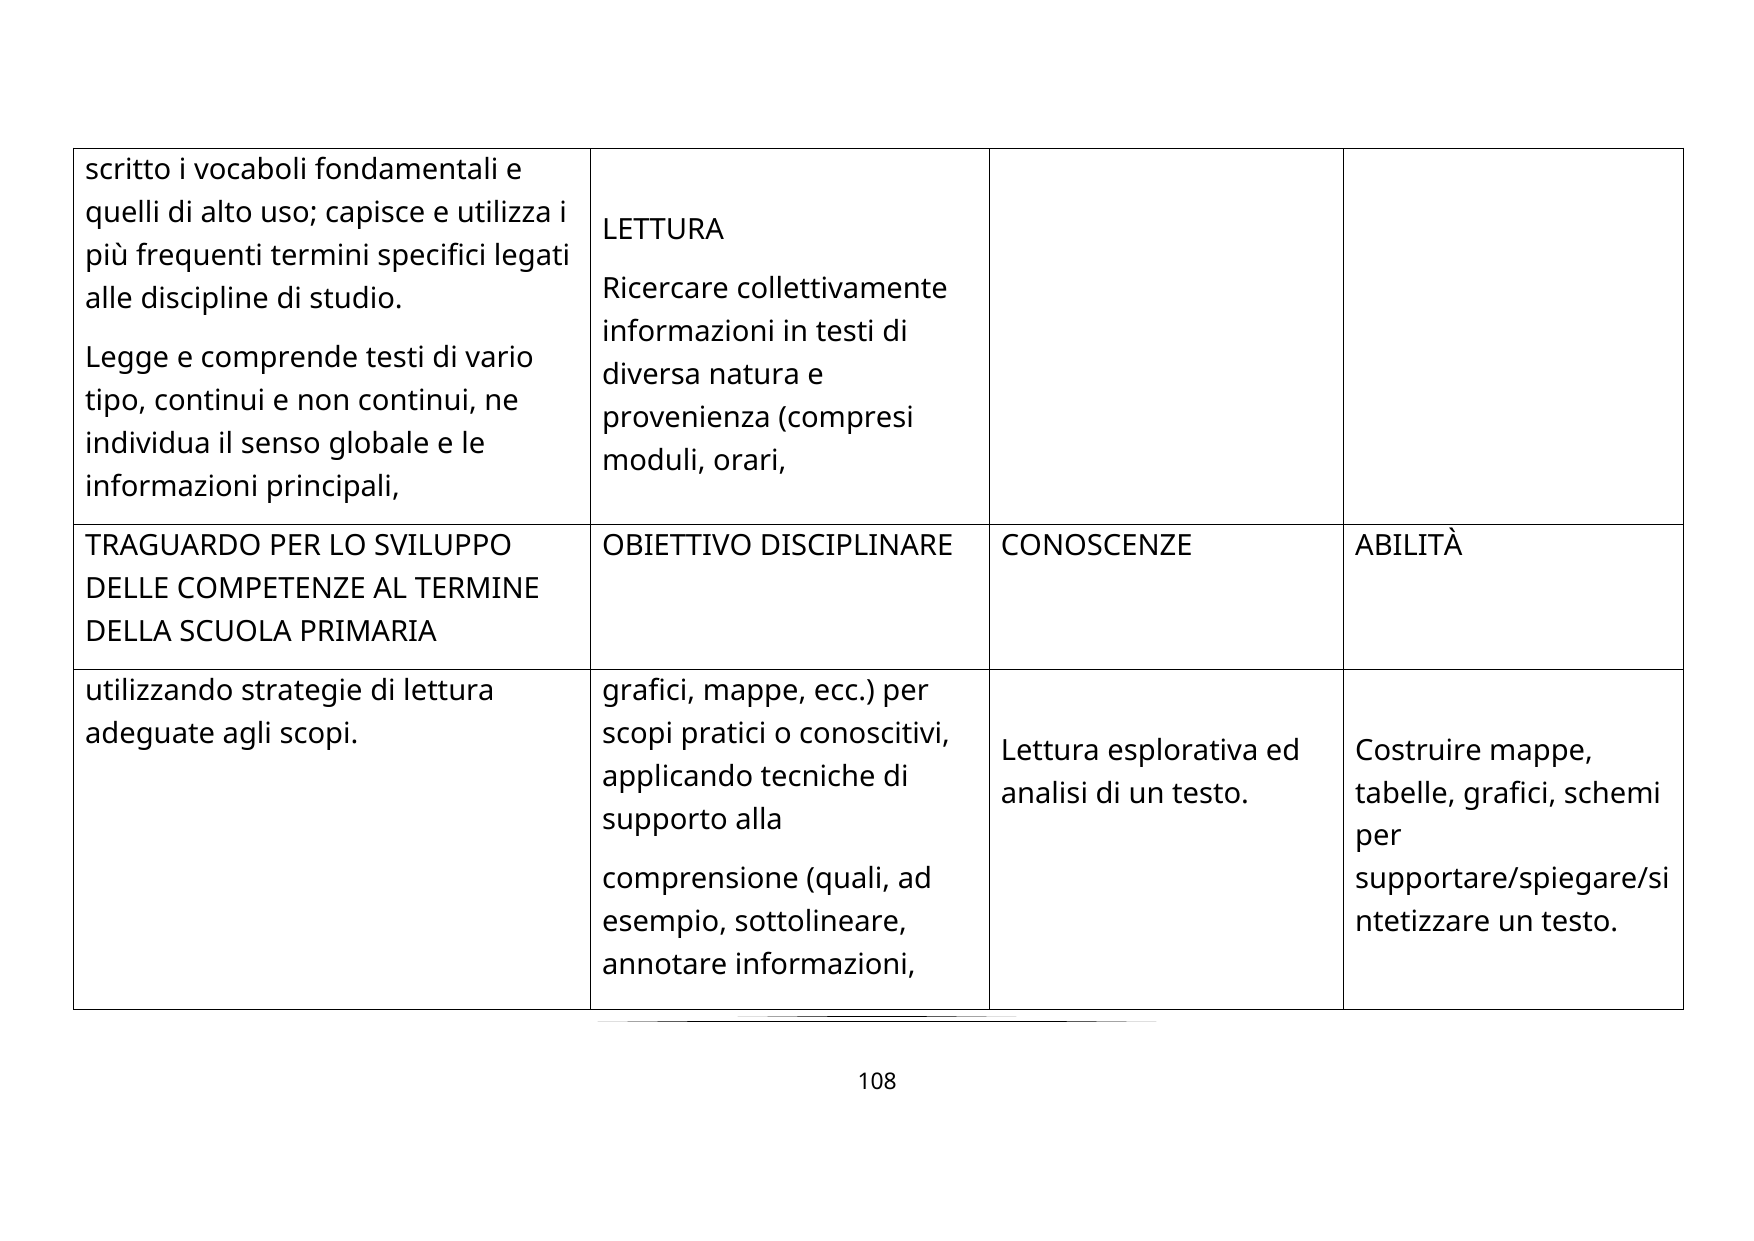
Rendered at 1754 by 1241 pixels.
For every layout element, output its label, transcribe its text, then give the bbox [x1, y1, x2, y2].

table_cell ABILITÀ [1344, 525, 1683, 668]
table_cell CONOSCENZE [990, 525, 1343, 668]
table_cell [1344, 670, 1683, 1009]
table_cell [990, 670, 1343, 1009]
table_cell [74, 670, 590, 1009]
table_cell TRAGUARDO PER LO SVILUPPO DELLE COMPETENZE AL TERMINE DELLA SCUOLA PRIMARIA [74, 525, 590, 668]
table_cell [74, 149, 590, 523]
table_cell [990, 149, 1343, 523]
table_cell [1344, 149, 1683, 523]
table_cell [591, 670, 989, 1009]
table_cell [591, 149, 989, 523]
table_cell OBIETTIVO DISCIPLINARE [591, 525, 989, 668]
